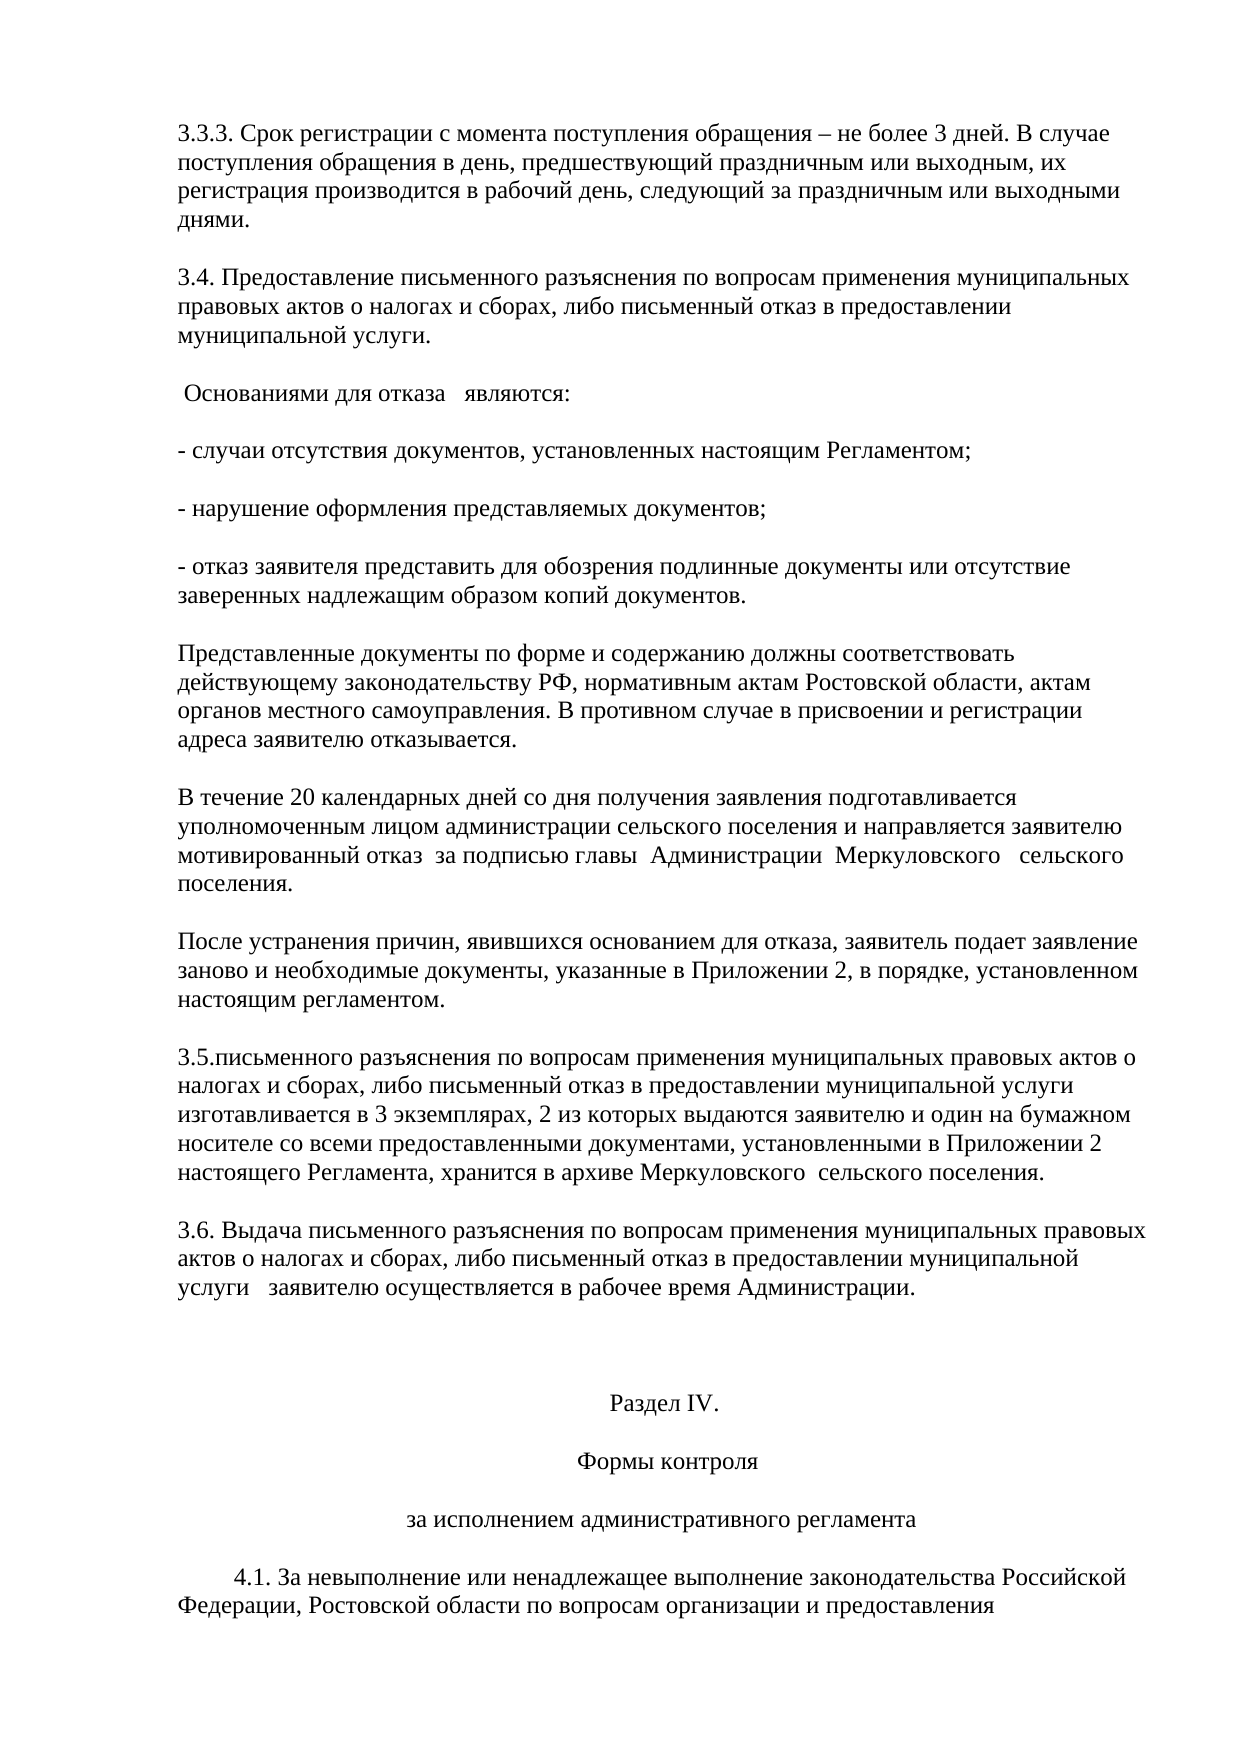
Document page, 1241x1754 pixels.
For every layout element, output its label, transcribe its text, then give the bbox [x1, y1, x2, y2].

text После устранения причин, явившихся основанием для отказа, заявитель подает заявление заново и необходимые документы, указанные в Приложении 2, в порядке, установленном настоящим регламентом. [177, 926, 1152, 1013]
text - случаи отсутствия документов, установленных настоящим Регламентом; [177, 436, 1152, 464]
text за исполнением административного регламента [177, 1504, 1152, 1533]
text 3.3.3. Срок регистрации с момента поступления обращения – не более 3 дней. В случае поступления обращения в день, предшествующий праздничным или выходным, их регистрация производится в рабочий день, следующий за праздничным или выходными днями. [177, 118, 1152, 233]
text Основаниями для отказа являются: [177, 378, 1152, 406]
text Раздел IV. [177, 1388, 1152, 1417]
text 3.5.письменного разъяснения по вопросам применения муниципальных правовых актов о налогах и сборах, либо письменный отказ в предоставлении муниципальной услуги изготавливается в 3 экземплярах, 2 из которых выдаются заявителю и один на бумажном носителе со всеми предоставленными документами, установленными в Приложении 2 настоящего Регламента, хранится в архиве Меркуловского сельского поселения. [177, 1042, 1152, 1186]
text - отказ заявителя представить для обозрения подлинные документы или отсутствие заверенных надлежащим образом копий документов. [177, 551, 1152, 609]
text В течение 20 календарных дней со дня получения заявления подготавливается уполномоченным лицом администрации сельского поселения и направляется заявителю мотивированный отказ за подписью главы Администрации Меркуловского сельского поселения. [177, 782, 1152, 897]
text 3.4. Предоставление письменного разъяснения по вопросам применения муниципальных правовых актов о налогах и сборах, либо письменный отказ в предоставлении муниципальной услуги. [177, 262, 1152, 348]
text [177, 1562, 1152, 1619]
text Формы контроля [177, 1446, 1152, 1475]
text Представленные документы по форме и содержанию должны соответствовать действующему законодательству РФ, нормативным актам Ростовской области, актам органов местного самоуправления. В противном случае в присвоении и регистрации адреса заявителю отказывается. [177, 638, 1152, 753]
text 3.6. Выдача письменного разъяснения по вопросам применения муниципальных правовых актов о налогах и сборах, либо письменный отказ в предоставлении муниципальной услуги заявителю осуществляется в рабочее время Администрации. [177, 1215, 1152, 1301]
text - нарушение оформления представляемых документов; [177, 493, 1152, 522]
